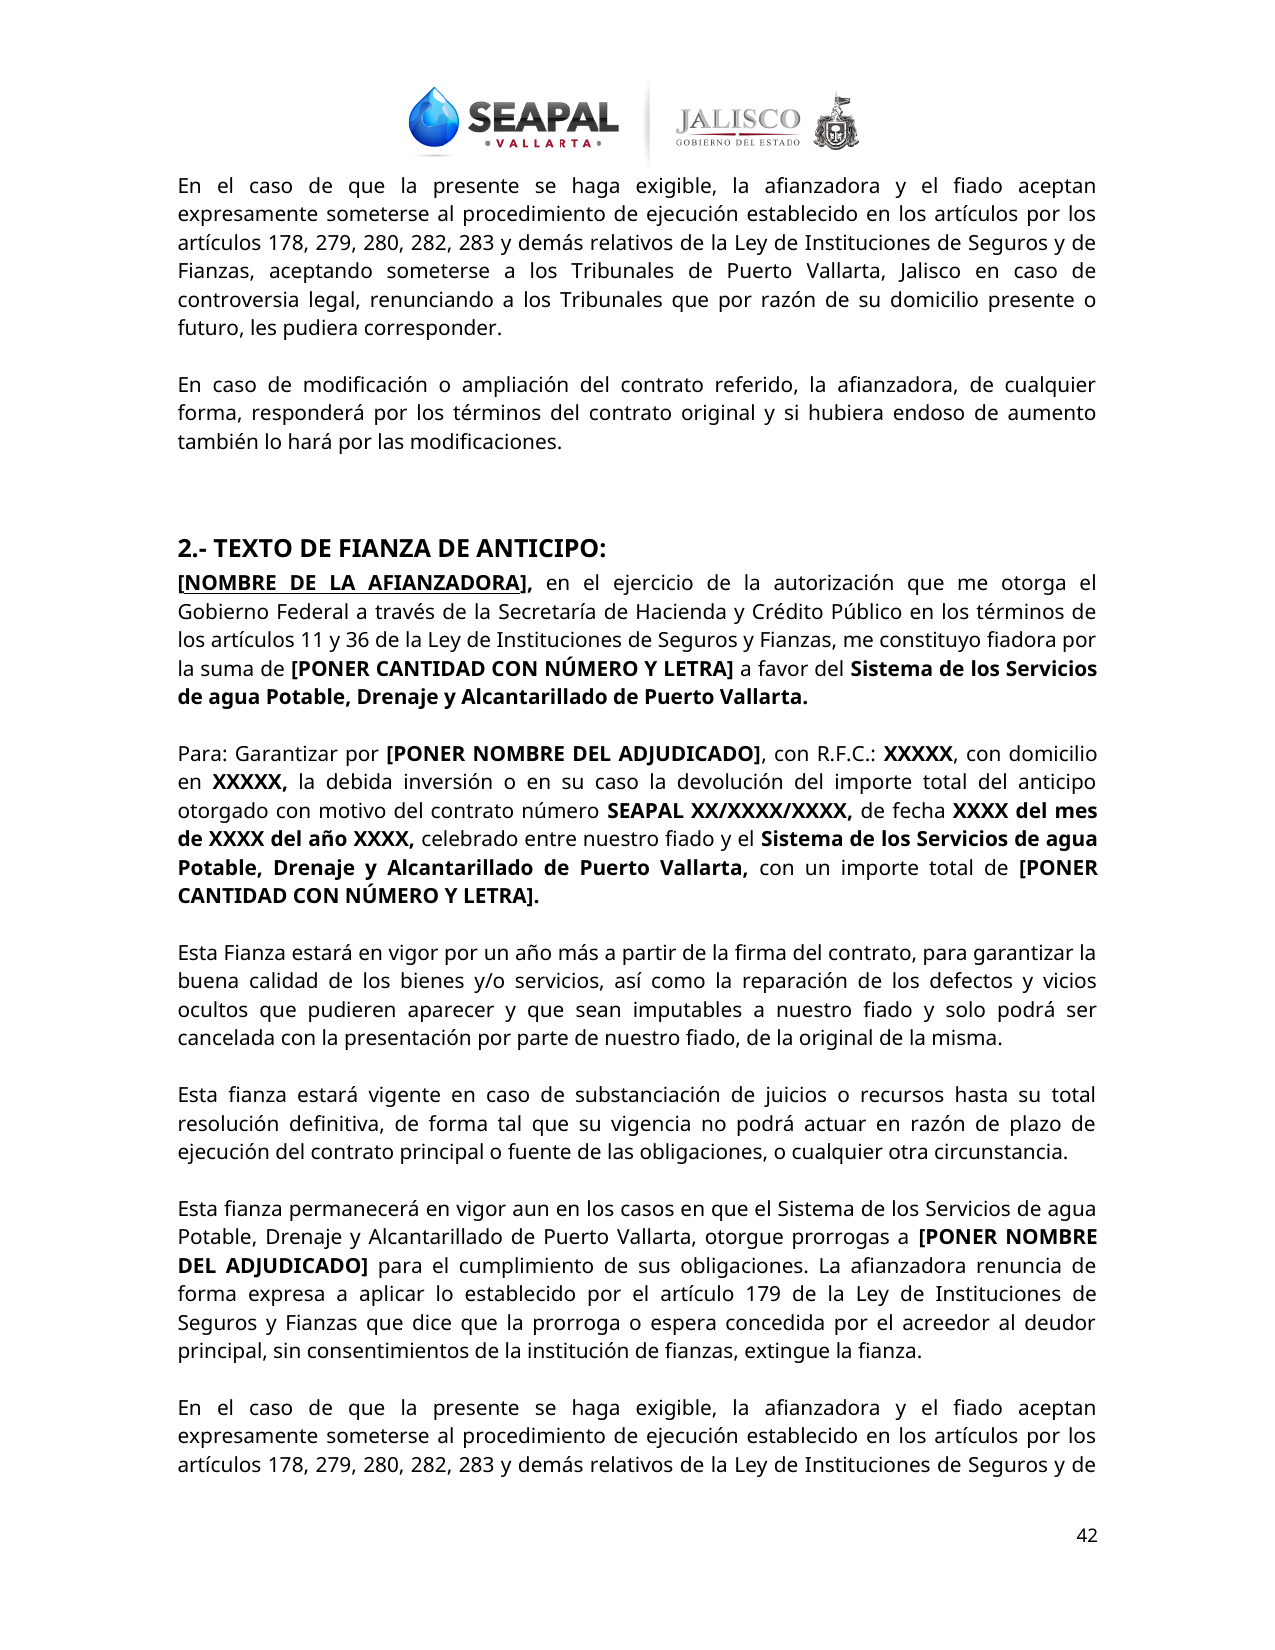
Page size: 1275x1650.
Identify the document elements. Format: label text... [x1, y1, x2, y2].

picture [406, 73, 869, 171]
text Esta fianza permanecerá en vigor aun en los casos en que el Sistema de los Servicios de agua Potable, Drenaje y Alcantarillado de Puerto Vallarta, otorgue prorrogas a [PONER NOMBRE DEL ADJUDICADO] para el cumplimiento de sus obligaciones. La afianzadora renuncia de forma expresa a aplicar lo establecido por el artículo 179 de la Ley de Instituciones de Seguros y Fianzas que dice que la prorroga o espera concedida por el acreedor al deudor principal, sin consentimientos de la institución de fianzas, extingue la fianza. [177, 1194, 1098, 1365]
text [NOMBRE DE LA AFIANZADORA], en el ejercicio de la autorización que me otorga el Gobierno Federal a través de la Secretaría de Hacienda y Crédito Público en los términos de los artículos 11 y 36 de la Ley de Instituciones de Seguros y Fianzas, me constituyo fiadora por la suma de [PONER CANTIDAD CON NÚMERO Y LETRA] a favor del Sistema de los Servicios de agua Potable, Drenaje y Alcantarillado de Puerto Vallarta. [177, 568, 1098, 711]
text Para: Garantizar por [PONER NOMBRE DEL ADJUDICADO], con R.F.C.: XXXXX, con domicilio en XXXXX, la debida inversión o en su caso la devolución del importe total del anticipo otorgado con motivo del contrato número SEAPAL XX/XXXX/XXXX, de fecha XXXX del mes de XXXX del año XXXX, celebrado entre nuestro fiado y el Sistema de los Servicios de agua Potable, Drenaje y Alcantarillado de Puerto Vallarta, con un importe total de [PONER CANTIDAD CON NÚMERO Y LETRA]. [177, 739, 1098, 910]
text Esta fianza estará vigente en caso de substanciación de juicios o recursos hasta su total resolución definitiva, de forma tal que su vigencia no podrá actuar en razón de plazo de ejecución del contrato principal o fuente de las obligaciones, o cualquier otra circunstancia. [177, 1080, 1098, 1166]
text 2.- TEXTO DE FIANZA DE ANTICIPO: [177, 531, 1098, 565]
text En caso de modificación o ampliación del contrato referido, la afianzadora, de cualquier forma, responderá por los términos del contrato original y si hubiera endoso de aumento también lo hará por las modificaciones. [177, 370, 1098, 455]
text Esta Fianza estará en vigor por un año más a partir de la firma del contrato, para garantizar la buena calidad de los bienes y/o servicios, así como la reparación de los defectos y vicios ocultos que pudieren aparecer y que sean imputables a nuestro fiado y solo podrá ser cancelada con la presentación por parte de nuestro fiado, de la original de la misma. [177, 938, 1098, 1052]
